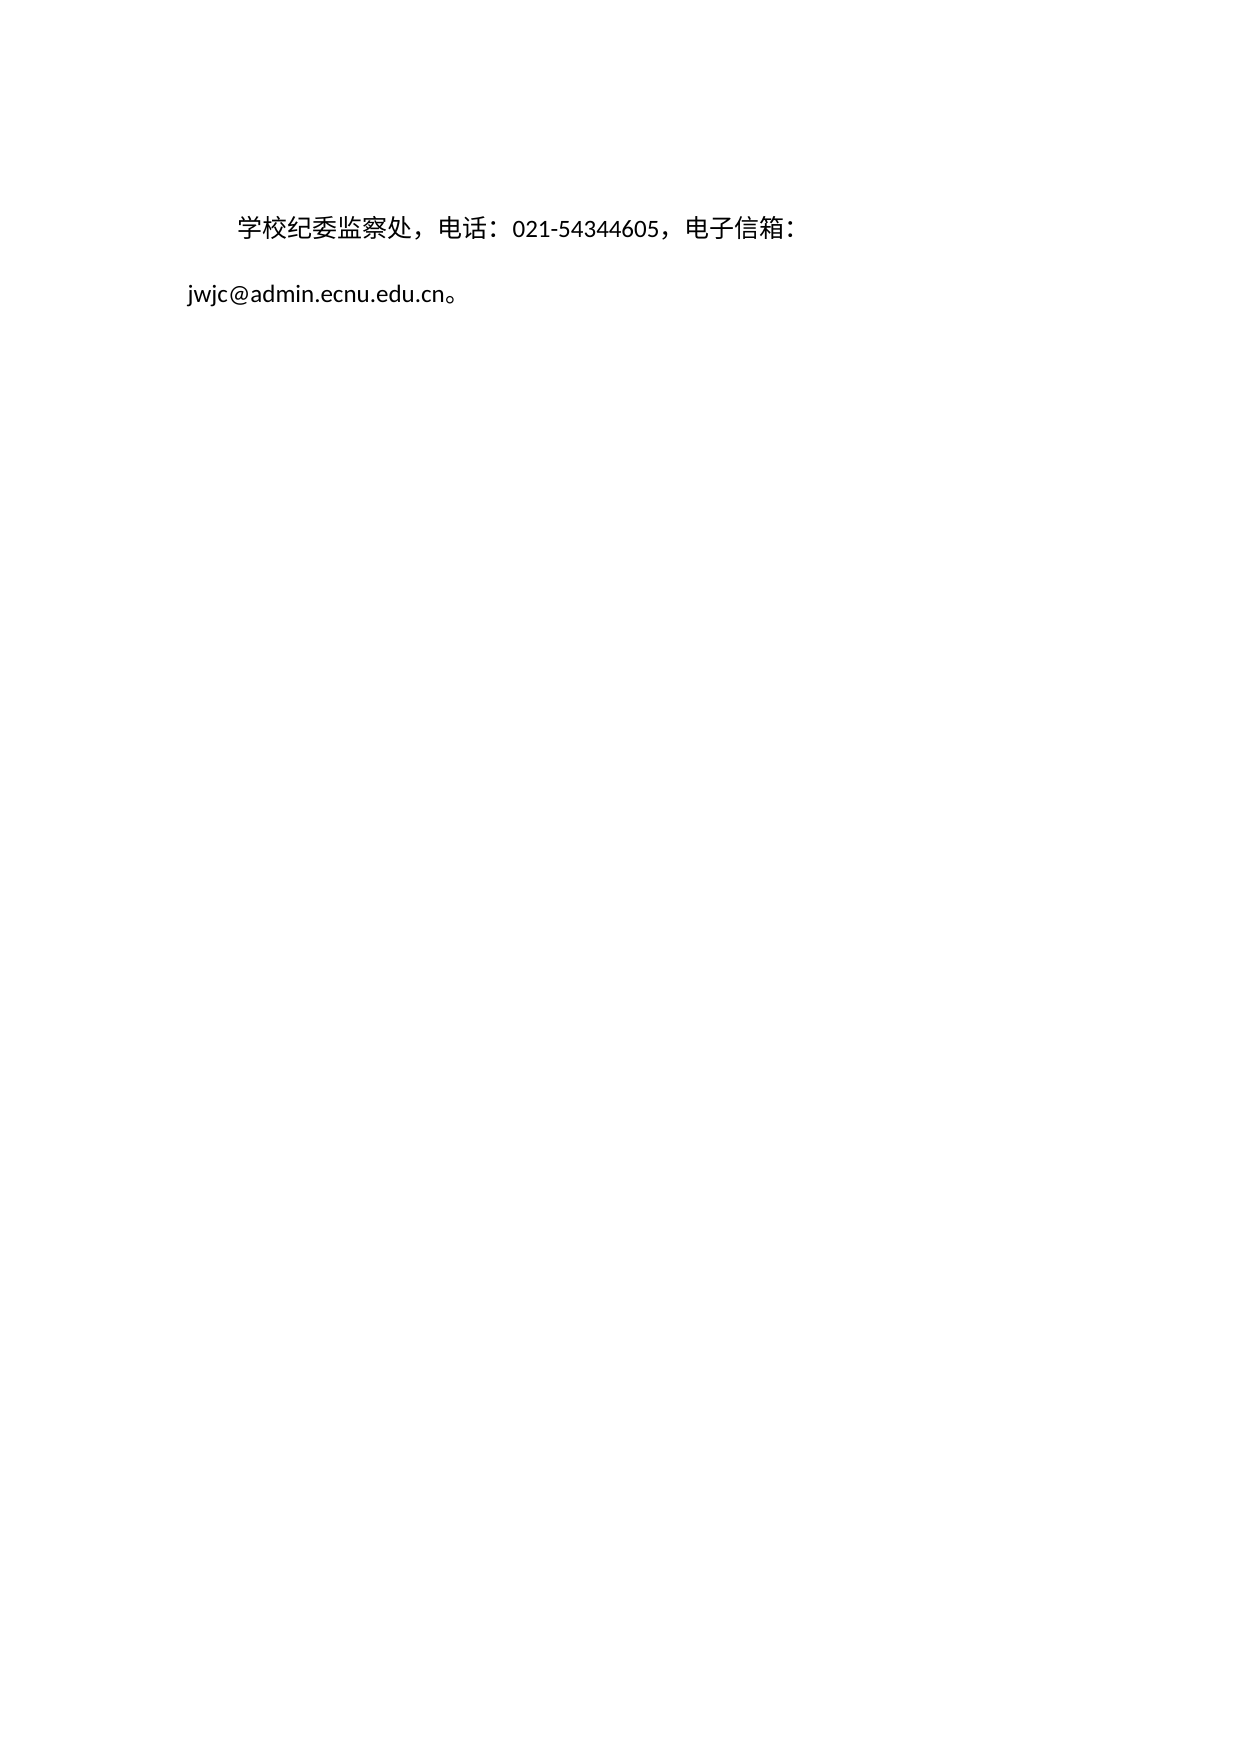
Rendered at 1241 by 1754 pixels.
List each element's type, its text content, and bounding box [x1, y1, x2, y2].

text 学校纪委监察处，电话：021-54344605，电子信箱：jwjc@admin.ecnu.edu.cn。 [187, 194, 1053, 324]
